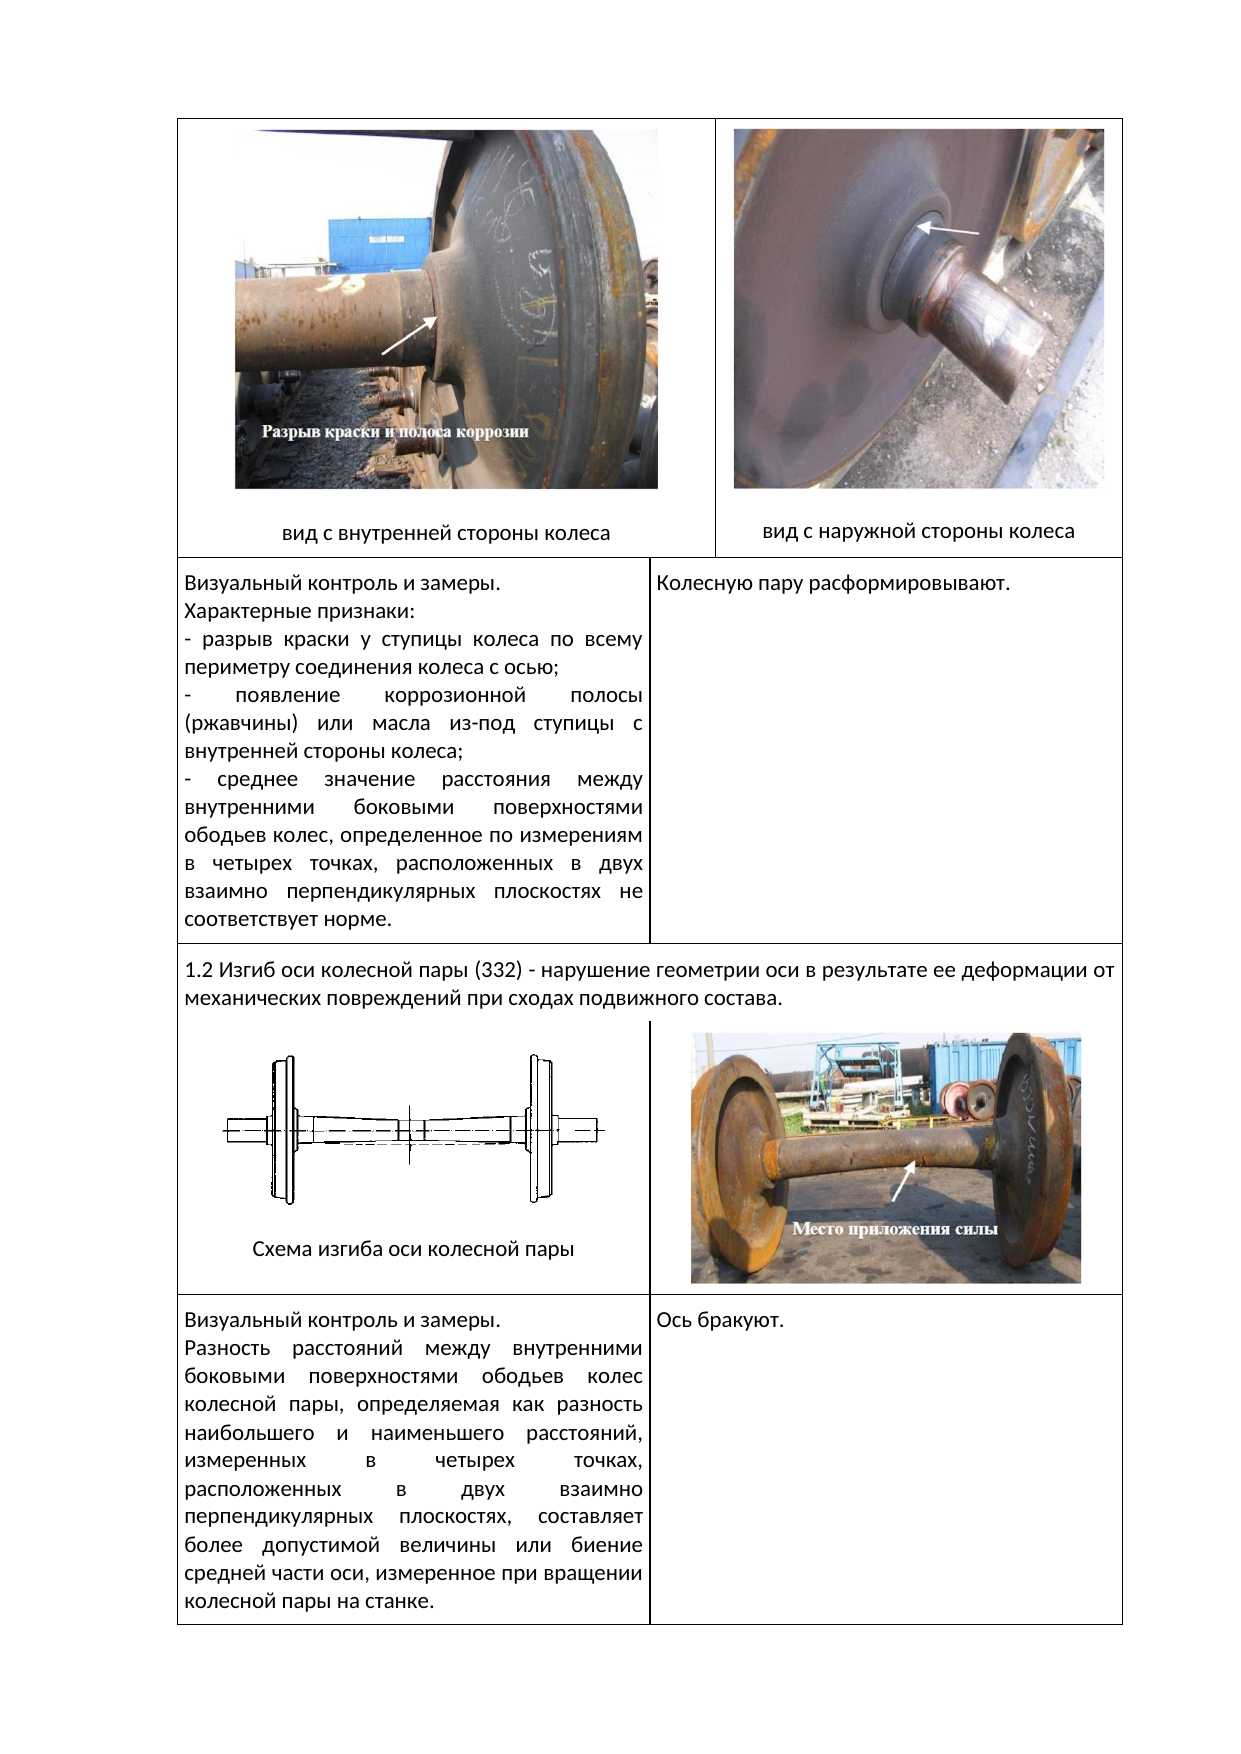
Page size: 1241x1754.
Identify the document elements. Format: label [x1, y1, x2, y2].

picture [690, 1032, 1082, 1284]
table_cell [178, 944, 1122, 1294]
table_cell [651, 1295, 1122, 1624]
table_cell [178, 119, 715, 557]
picture [733, 128, 1105, 489]
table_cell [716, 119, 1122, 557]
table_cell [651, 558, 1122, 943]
picture [234, 128, 659, 490]
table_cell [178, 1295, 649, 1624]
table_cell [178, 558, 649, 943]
picture [221, 1053, 606, 1206]
